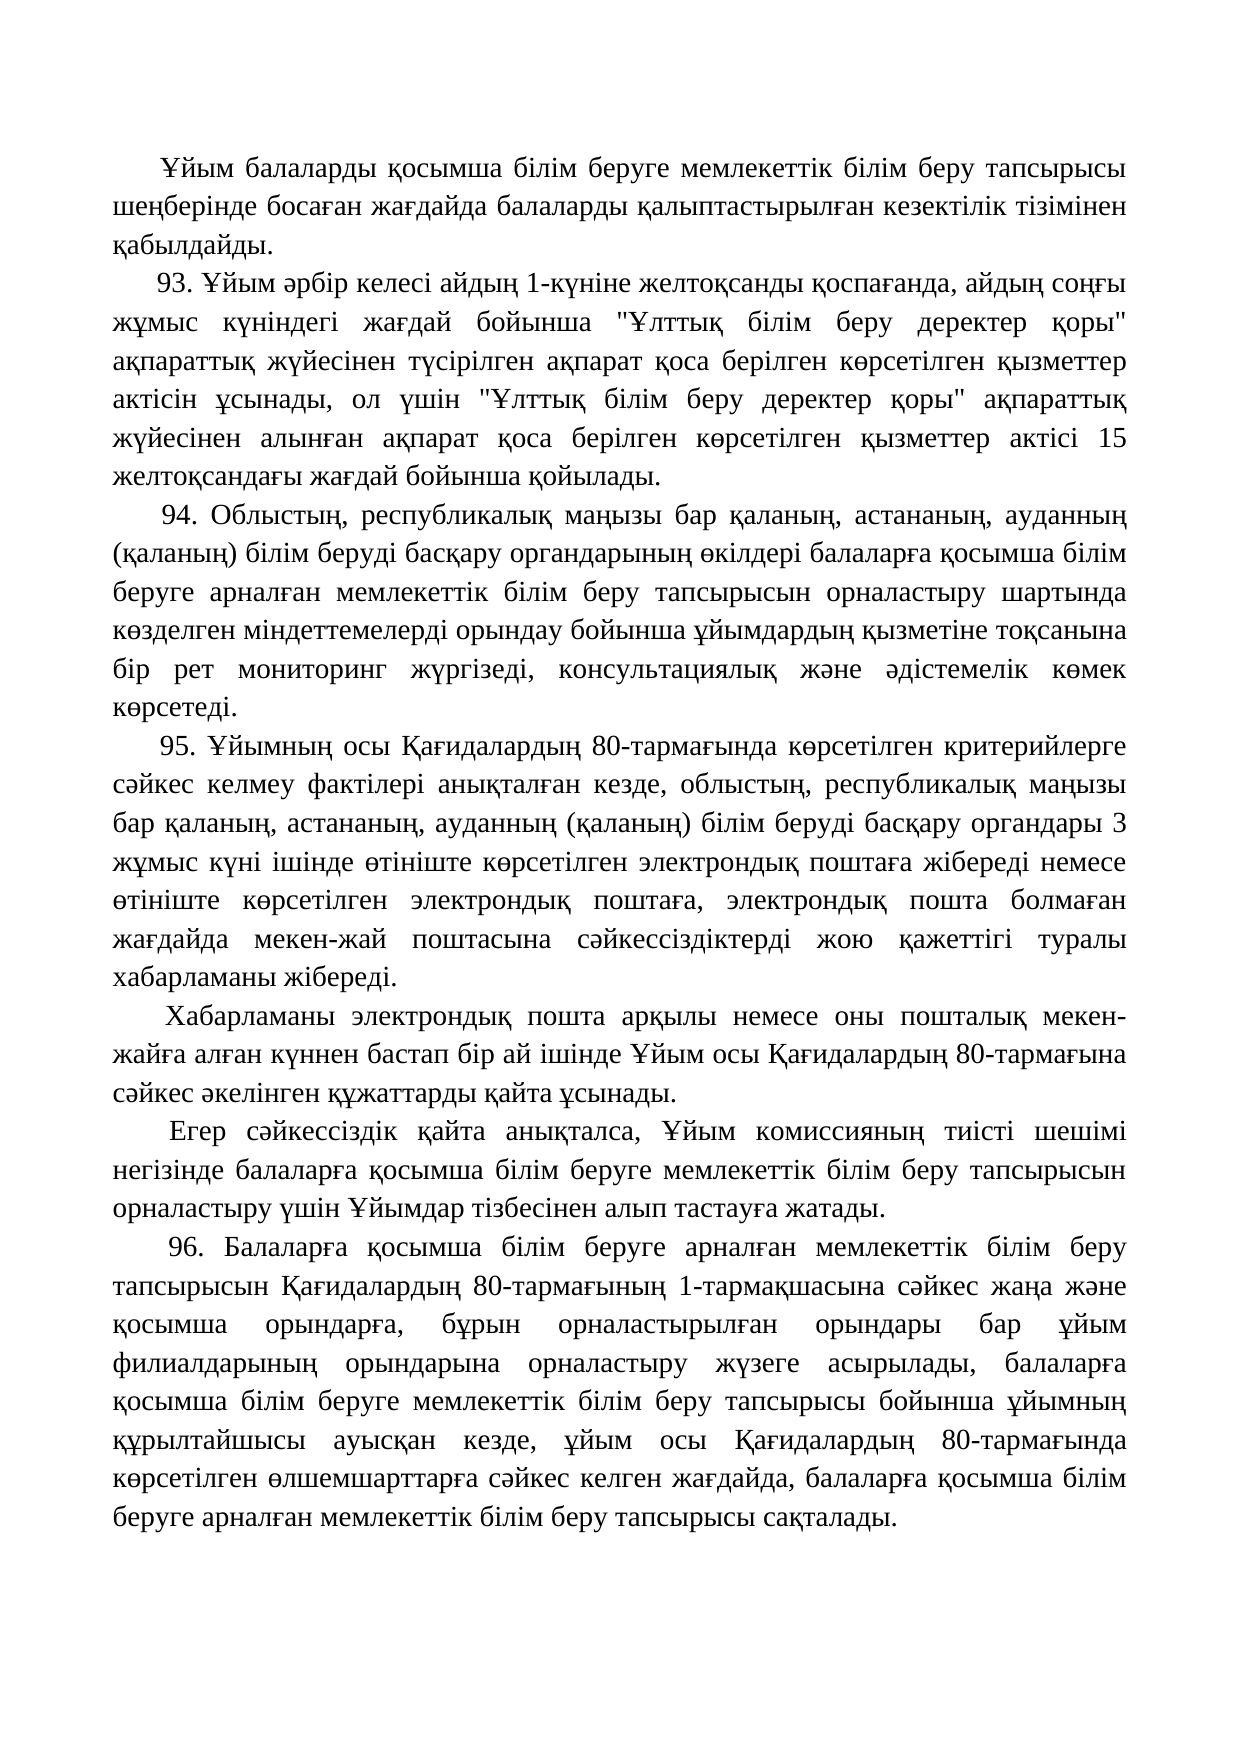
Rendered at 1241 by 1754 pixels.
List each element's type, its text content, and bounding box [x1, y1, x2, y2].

text Егер сәйкессіздік қайта анықталса, Ұйым комиссияның тиісті шешімі негізінде балаларға қосымша білім беруге мемлекеттік білім беру тапсырысын орналастыру үшін Ұйымдар тізбесінен алып тастауға жатады. [112, 1113, 1128, 1224]
text Хабарламаны электрондық пошта арқылы немесе оны пошталық мекен-жайға алған күннен бастап бір ай ішінде Ұйым осы Қағидалардың 80-тармағына сәйкес әкелінген құжаттарды қайта ұсынады. [112, 998, 1128, 1108]
text 93. Ұйым әрбір келесі айдың 1-күніне желтоқсанды қоспағанда, айдың соңғы жұмыс күніндегі жағдай бойынша "Ұлттық білім беру деректер қоры" ақпараттық жүйесінен түсірілген ақпарат қоса берілген көрсетілген қызметтер актісін ұсынады, ол үшін "Ұлттық білім беру деректер қоры" ақпараттық жүйесінен алынған ақпарат қоса берілген көрсетілген қызметтер актісі 15 желтоқсандағы жағдай бойынша қойылады. [112, 266, 1128, 492]
text Ұйым балаларды қосымша білім беруге мемлекеттік білім беру тапсырысы шеңберінде босаған жағдайда балаларды қалыптастырылған кезектілік тізімінен қабылдайды. [112, 150, 1128, 261]
text 94. Облыстың, республикалық маңызы бар қаланың, астананың, ауданның (қаланың) білім беруді басқару органдарының өкілдері балаларға қосымша білім беруге арналған мемлекеттік білім беру тапсырысын орналастыру шартында көзделген міндеттемелерді орындау бойынша ұйымдардың қызметіне тоқсанына бір рет мониторинг жүргізеді, консультациялық және әдістемелік көмек көрсетеді. [112, 497, 1128, 723]
text 95. Ұйымның осы Қағидалардың 80-тармағында көрсетілген критерийлерге сәйкес келмеу фактілері анықталған кезде, облыстың, республикалық маңызы бар қаланың, астананың, ауданның (қаланың) білім беруді басқару органдары 3 жұмыс күні ішінде өтініште көрсетілген электрондық поштаға жібереді немесе өтініште көрсетілген электрондық поштаға, электрондық пошта болмаған жағдайда мекен-жай поштасына сәйкессіздіктерді жою қажеттігі туралы хабарламаны жібереді. [112, 728, 1128, 993]
text 96. Балаларға қосымша білім беруге арналған мемлекеттік білім беру тапсырысын Қағидалардың 80-тармағының 1-тармақшасына сәйкес жаңа және қосымша орындарға, бұрын орналастырылған орындары бар ұйым филиалдарының орындарына орналастыру жүзеге асырылады, балаларға қосымша білім беруге мемлекеттік білім беру тапсырысы бойынша ұйымның құрылтайшысы ауысқан кезде, ұйым осы Қағидалардың 80-тармағында көрсетілген өлшемшарттарға сәйкес келген жағдайда, балаларға қосымша білім беруге арналған мемлекеттік білім беру тапсырысы сақталады. [112, 1229, 1128, 1532]
